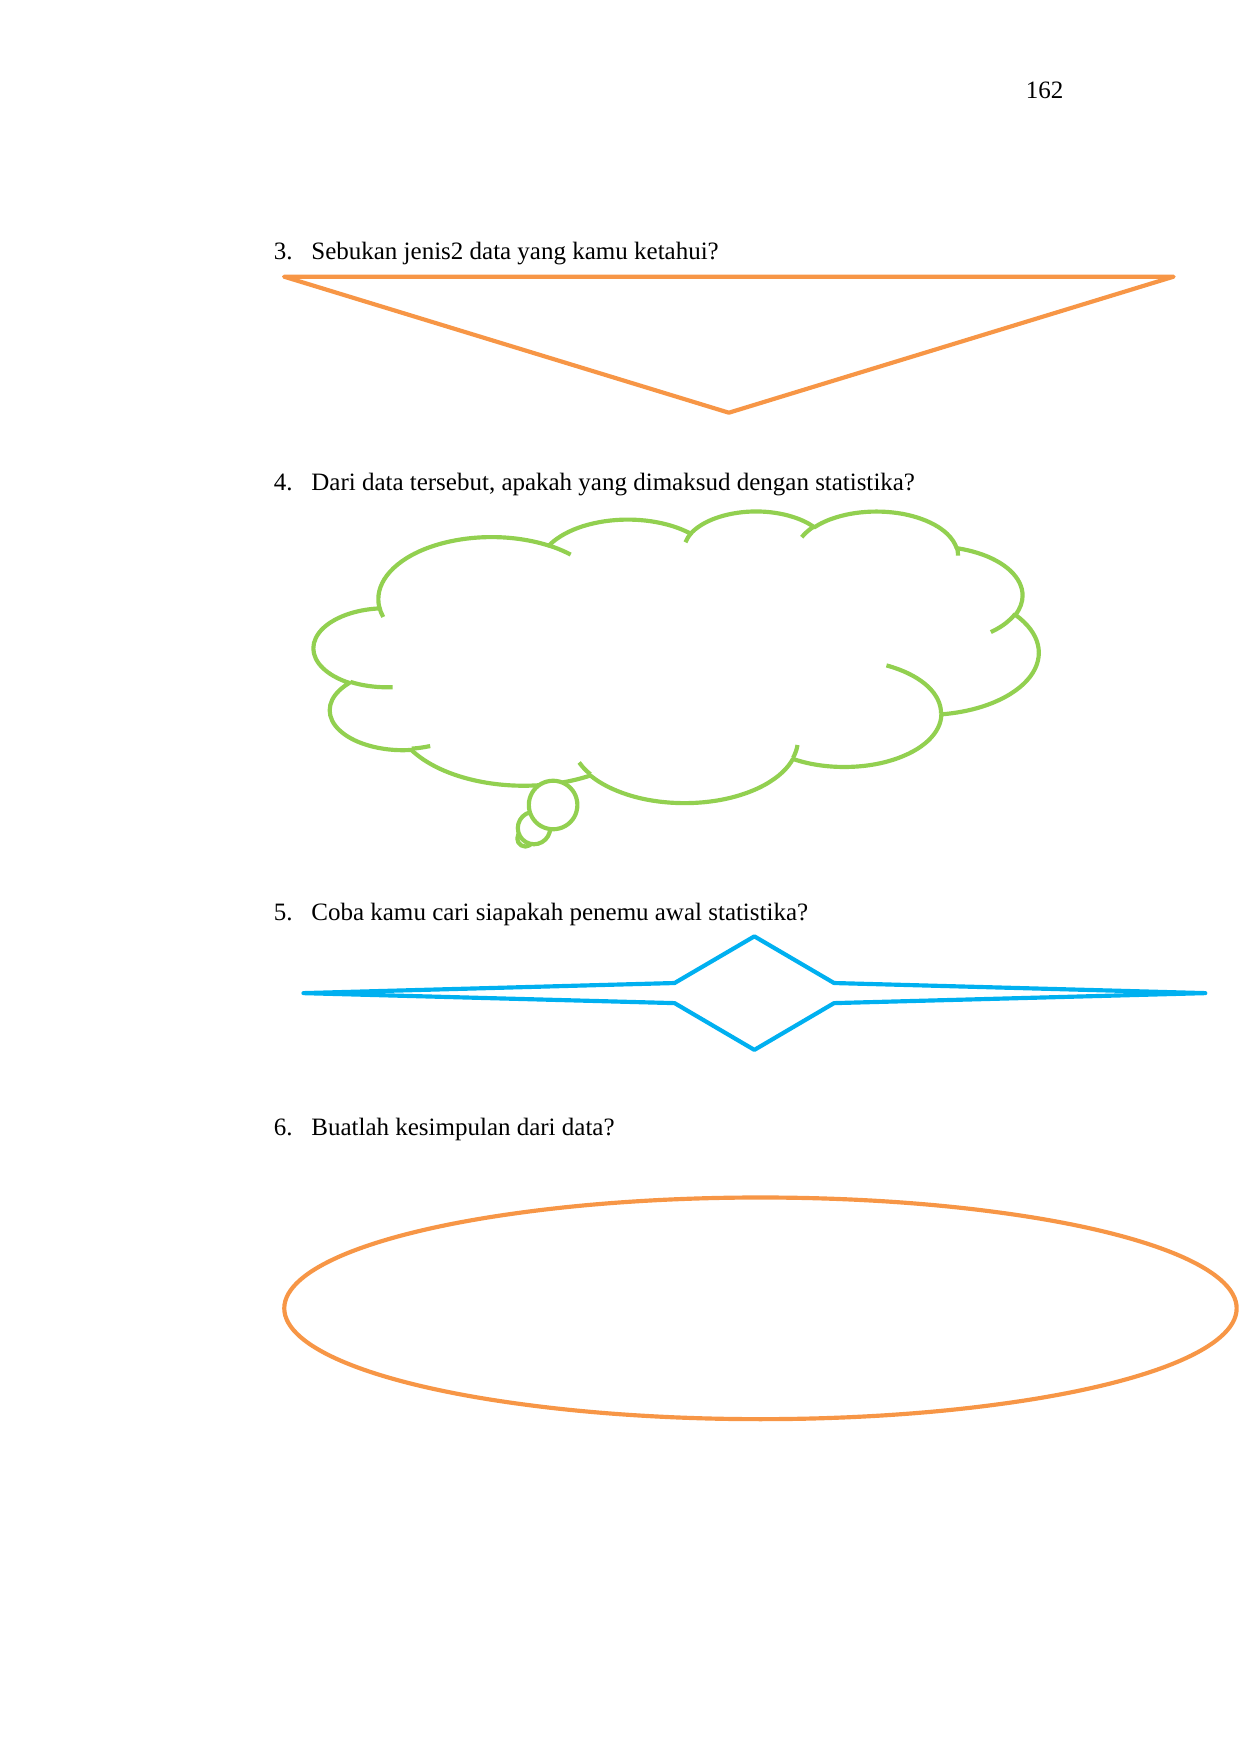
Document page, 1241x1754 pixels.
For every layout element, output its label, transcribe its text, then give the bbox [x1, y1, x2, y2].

list Buatlah kesimpulan dari data? [274, 1112, 1063, 1141]
list Dari data tersebut, apakah yang dimaksud dengan statistika? [274, 467, 1063, 496]
list Sebukan jenis2 data yang kamu ketahui? [274, 236, 1063, 265]
list Coba kamu cari siapakah penemu awal statistika? [274, 897, 1063, 925]
